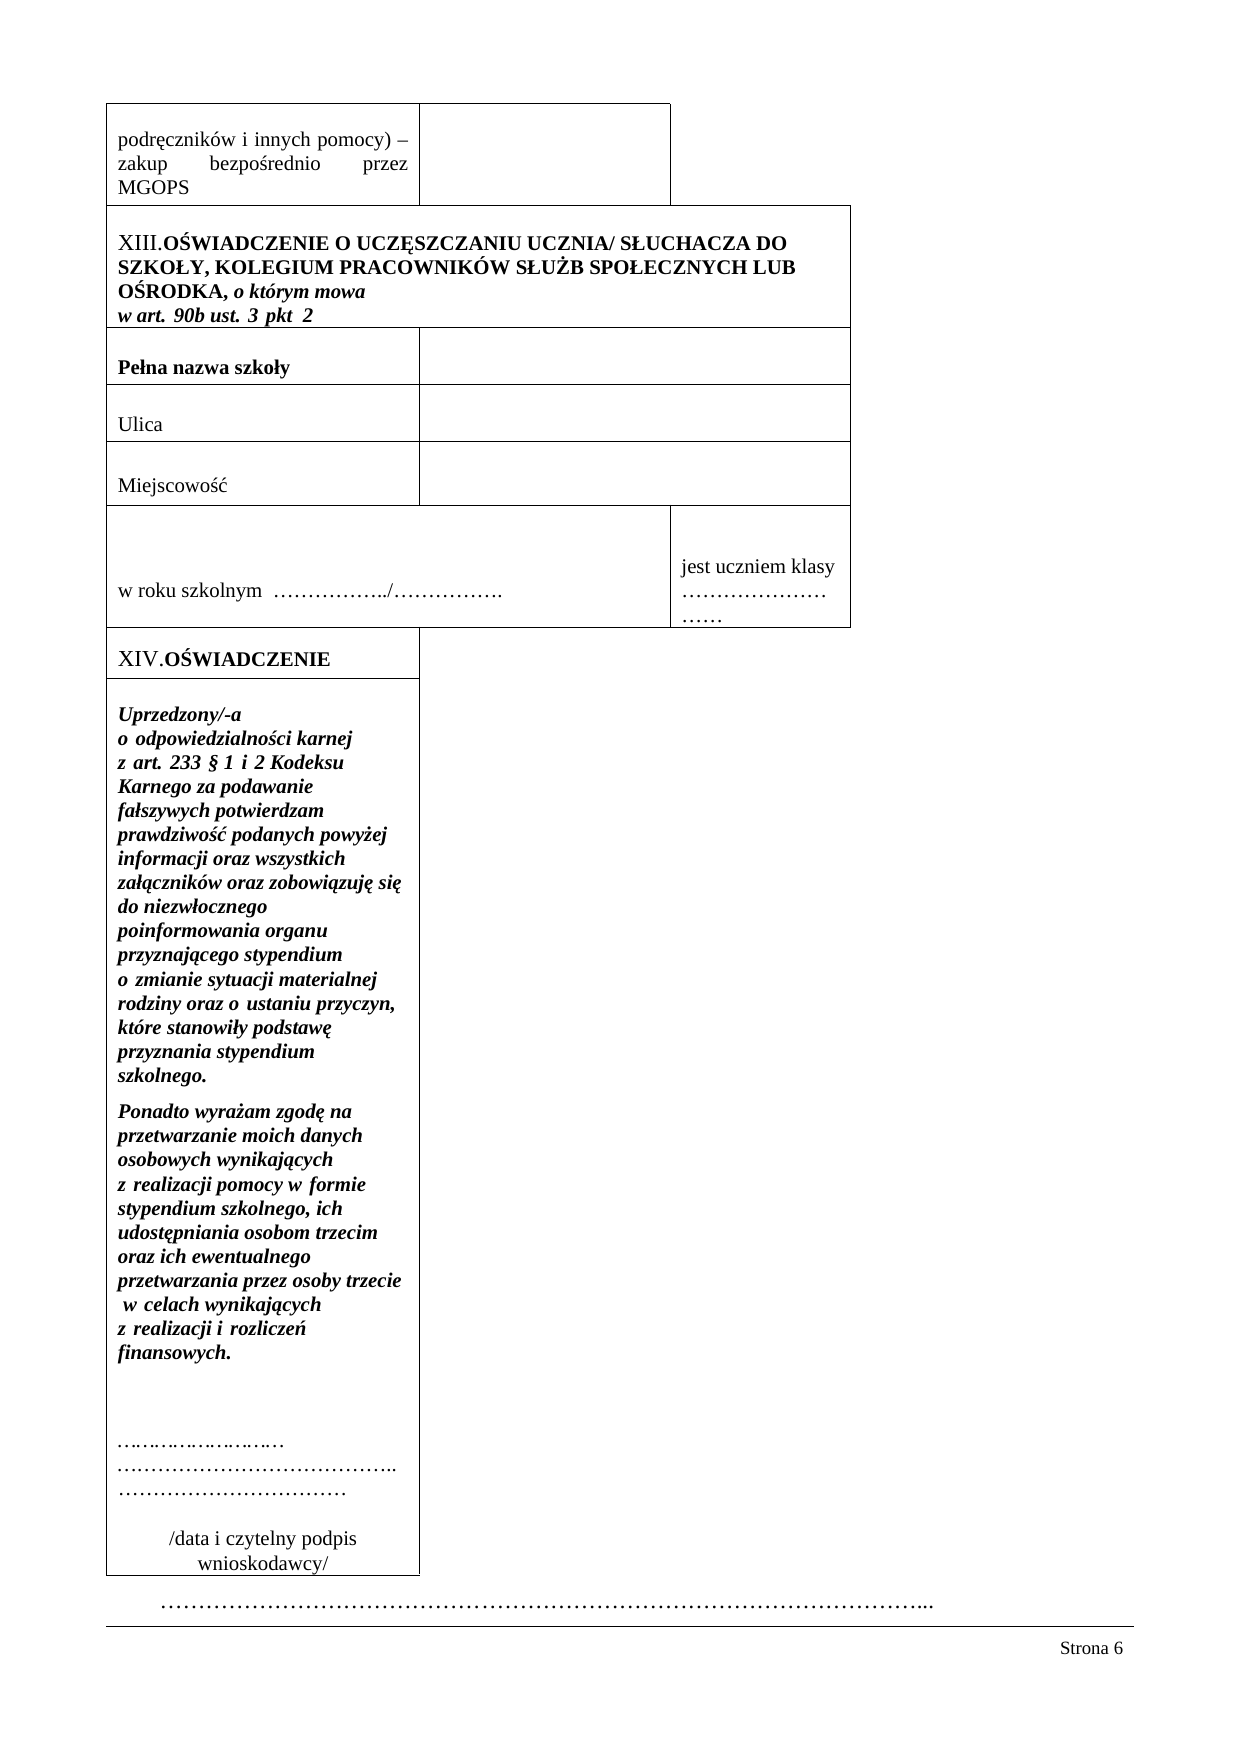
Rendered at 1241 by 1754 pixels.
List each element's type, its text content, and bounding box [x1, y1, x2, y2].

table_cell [107, 104, 419, 205]
table_cell ð□ [420, 104, 670, 205]
table_cell w roku szkolnym ……………../……………. [107, 506, 670, 627]
table_cell jest uczniem klasy ……………………… [671, 506, 850, 627]
table_cell Uprzedzony/-a o odpowiedzialności karnej z art. 233 § 1 i 2 Kodeksu Karnego za podawanie fałszywych potwierdzam prawdziwość podanych powyżej informacji oraz wszystkich załączników oraz zobowiązuję się do niezwłocznego poinformowania organu przyznającego stypendium o zmianie sytuacji materialnej rodziny oraz o ustaniu przyczyn, które stanowiły podstawę przyznania stypendium szkolnego. Ponadto wyrażam zgodę na przetwarzanie moich danych osobowych wynikających z realizacji pomocy w formie stypendium szkolnego, ich udostępniania osobom trzecim oraz ich ewentualnego przetwarzania przez osoby trzecie w celach wynikających z realizacji i rozliczeń finansowych. …………………………………………………………..…………………………… /data i czytelny podpis wnioskodawcy/ [107, 679, 419, 1574]
table_cell [420, 442, 850, 504]
text …………………………………… …………………………………………………... [136, 1587, 1134, 1614]
table_cell XIII.OŚWIADCZENIE O UCZĘSZCZANIU UCZNIA/ SŁUCHACZA DO SZKOŁY, KOLEGIUM PRACOWNIKÓW SŁUŻB SPOŁECZNYCH LUB OŚRODKA, o którym mowa w art. 90b ust. 3 pkt 2 [107, 206, 850, 327]
table_cell [420, 328, 850, 384]
table_cell XIV.OŚWIADCZENIE [107, 628, 419, 678]
table_cell Pełna nazwa szkoły [107, 328, 419, 384]
table_cell [420, 385, 850, 441]
table_cell Ulica [107, 385, 419, 441]
table_cell Miejscowość [107, 442, 419, 504]
